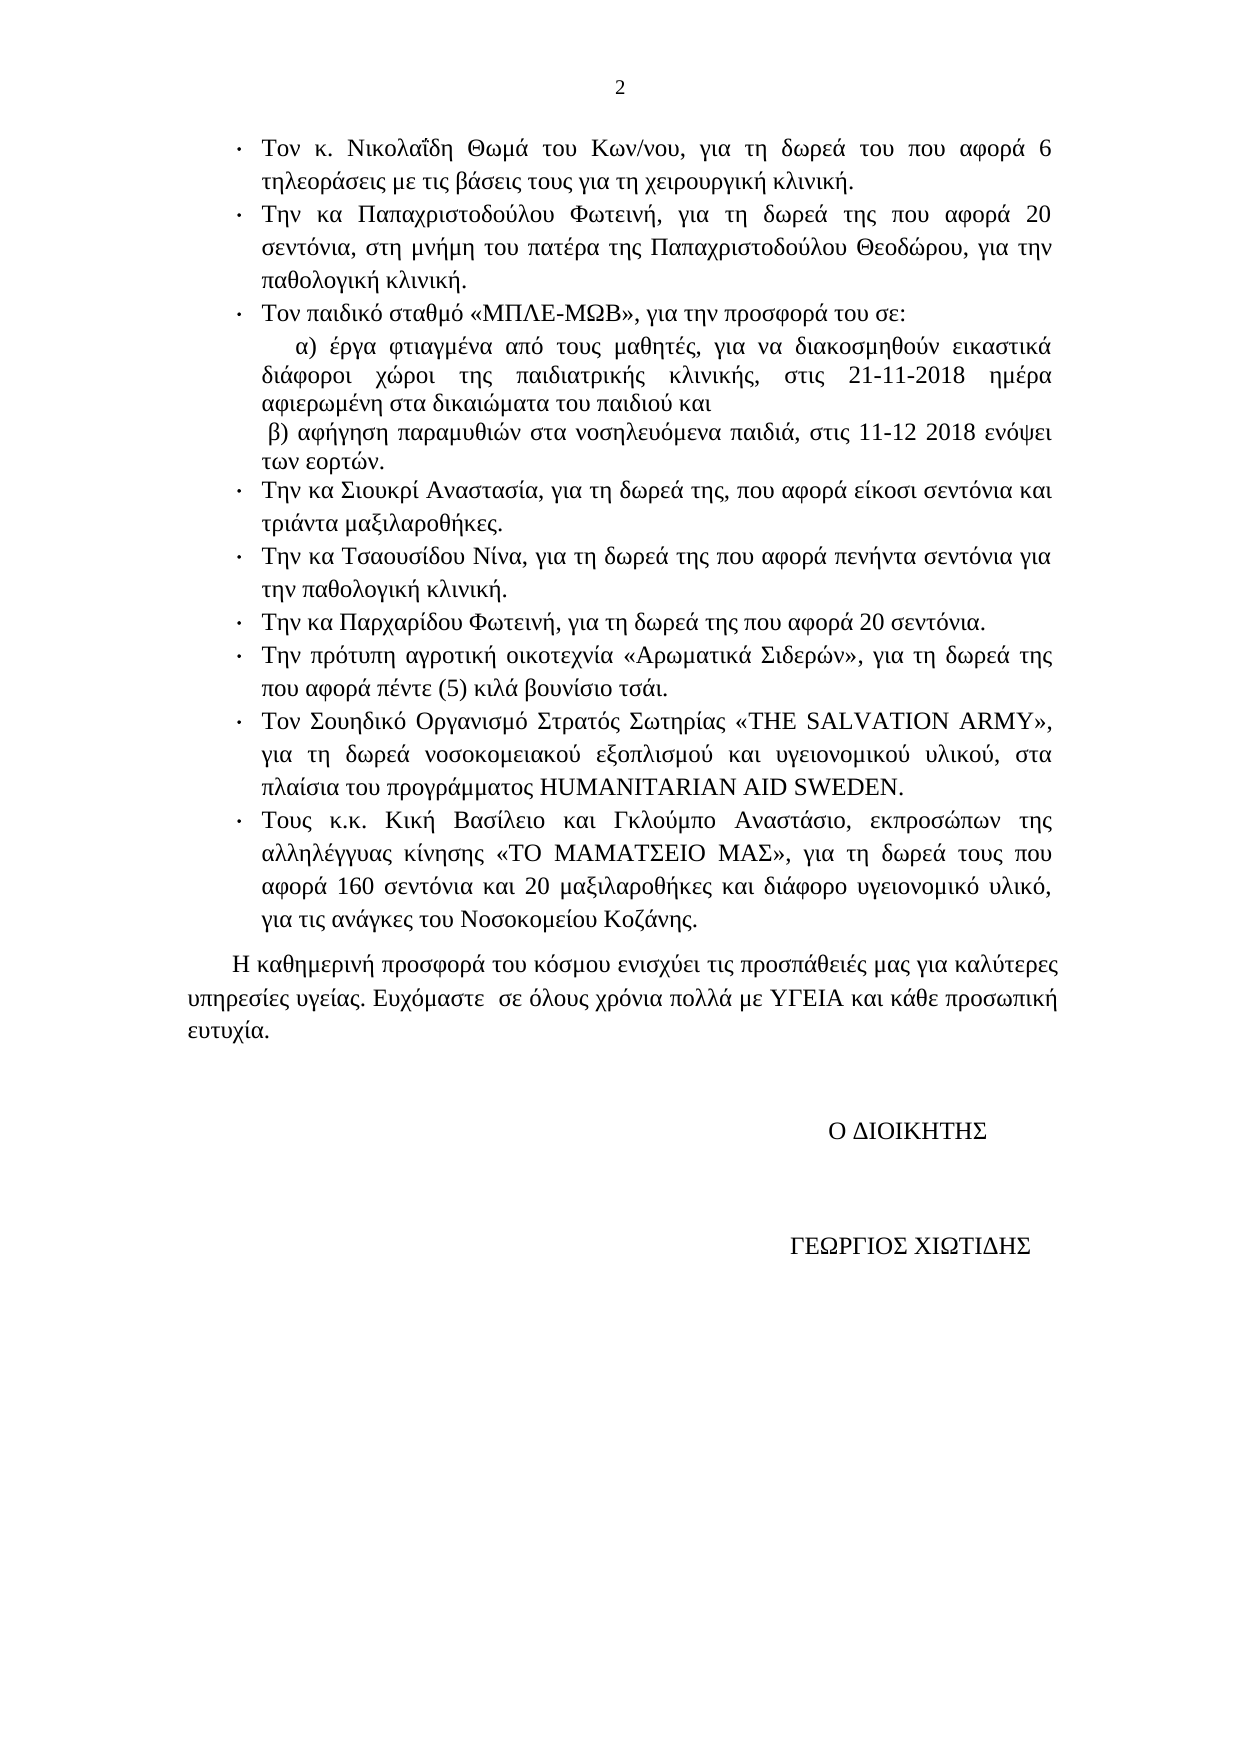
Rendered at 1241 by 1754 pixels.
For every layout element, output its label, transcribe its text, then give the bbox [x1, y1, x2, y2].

list Τους κ.κ. Κική Βασίλειο και Γκλούμπο Αναστάσιο, εκπροσώπων της αλληλέγγυας κίνησης «ΤΟ ΜΑΜΑΤΣΕΙΟ ΜΑΣ», για τη δωρεά τους που αφορά 160 σεντόνια και 20 μαξιλαροθήκες και διάφορο υγειονομικό υλικό, για τις ανάγκες του Νοσοκομείου Κοζάνης. [232, 805, 1053, 933]
list Τον κ. Νικολαΐδη Θωμά του Κων/νου, για τη δωρεά του που αφορά 6 τηλεοράσεις με τις βάσεις τους για τη χειρουργική κλινική. [232, 133, 1053, 195]
text Ο ΔΙΟΙΚΗΤΗΣ [187, 1116, 1053, 1144]
text ΓΕΩΡΓΙΟΣ ΧΙΩΤΙΔΗΣ [187, 1231, 1053, 1259]
list Την κα Τσαουσίδου Νίνα, για τη δωρεά της που αφορά πενήντα σεντόνια για την παθολογική κλινική. [232, 541, 1053, 603]
list Την κα Σιουκρί Αναστασία, για τη δωρεά της, που αφορά είκοσι σεντόνια και τριάντα μαξιλαροθήκες. [232, 475, 1053, 537]
list α) έργα φτιαγμένα από τους μαθητές, για να διακοσμηθούν εικαστικά διάφοροι χώροι της παιδιατρικής κλινικής, στις 21-11-2018 ημέρα αφιερωμένη στα δικαιώματα του παιδιού και [232, 331, 1053, 417]
list Τον παιδικό σταθμό «ΜΠΛΕ-ΜΩΒ», για την προσφορά του σε: [232, 298, 1053, 327]
list Τον Σουηδικό Οργανισμό Στρατός Σωτηρίας «THE SALVATION ARMY», για τη δωρεά νοσοκομειακού εξοπλισμού και υγειονομικού υλικού, στα πλαίσια του προγράμματος HUMANITARIAN AID SWEDEN. [232, 706, 1053, 801]
list Την κα Παρχαρίδου Φωτεινή, για τη δωρεά της που αφορά 20 σεντόνια. [232, 607, 1053, 636]
list β) αφήγηση παραμυθιών στα νοσηλευόμενα παιδιά, στις 11-12 2018 ενόψει των εορτών. [232, 417, 1053, 475]
list Την κα Παπαχριστοδούλου Φωτεινή, για τη δωρεά της που αφορά 20 σεντόνια, στη μνήμη του πατέρα της Παπαχριστοδούλου Θεοδώρου, για την παθολογική κλινική. [232, 199, 1053, 294]
list Την πρότυπη αγροτική οικοτεχνία «Αρωματικά Σιδερών», για τη δωρεά της που αφορά πέντε (5) κιλά βουνίσιο τσάι. [232, 640, 1053, 702]
text Η καθημερινή προσφορά του κόσμου ενισχύει τις προσπάθειές μας για καλύτερες υπηρεσίες υγείας. Ευχόμαστε σε όλους χρόνια πολλά με ΥΓΕΙΑ και κάθε προσωπική ευτυχία. [187, 949, 1059, 1044]
